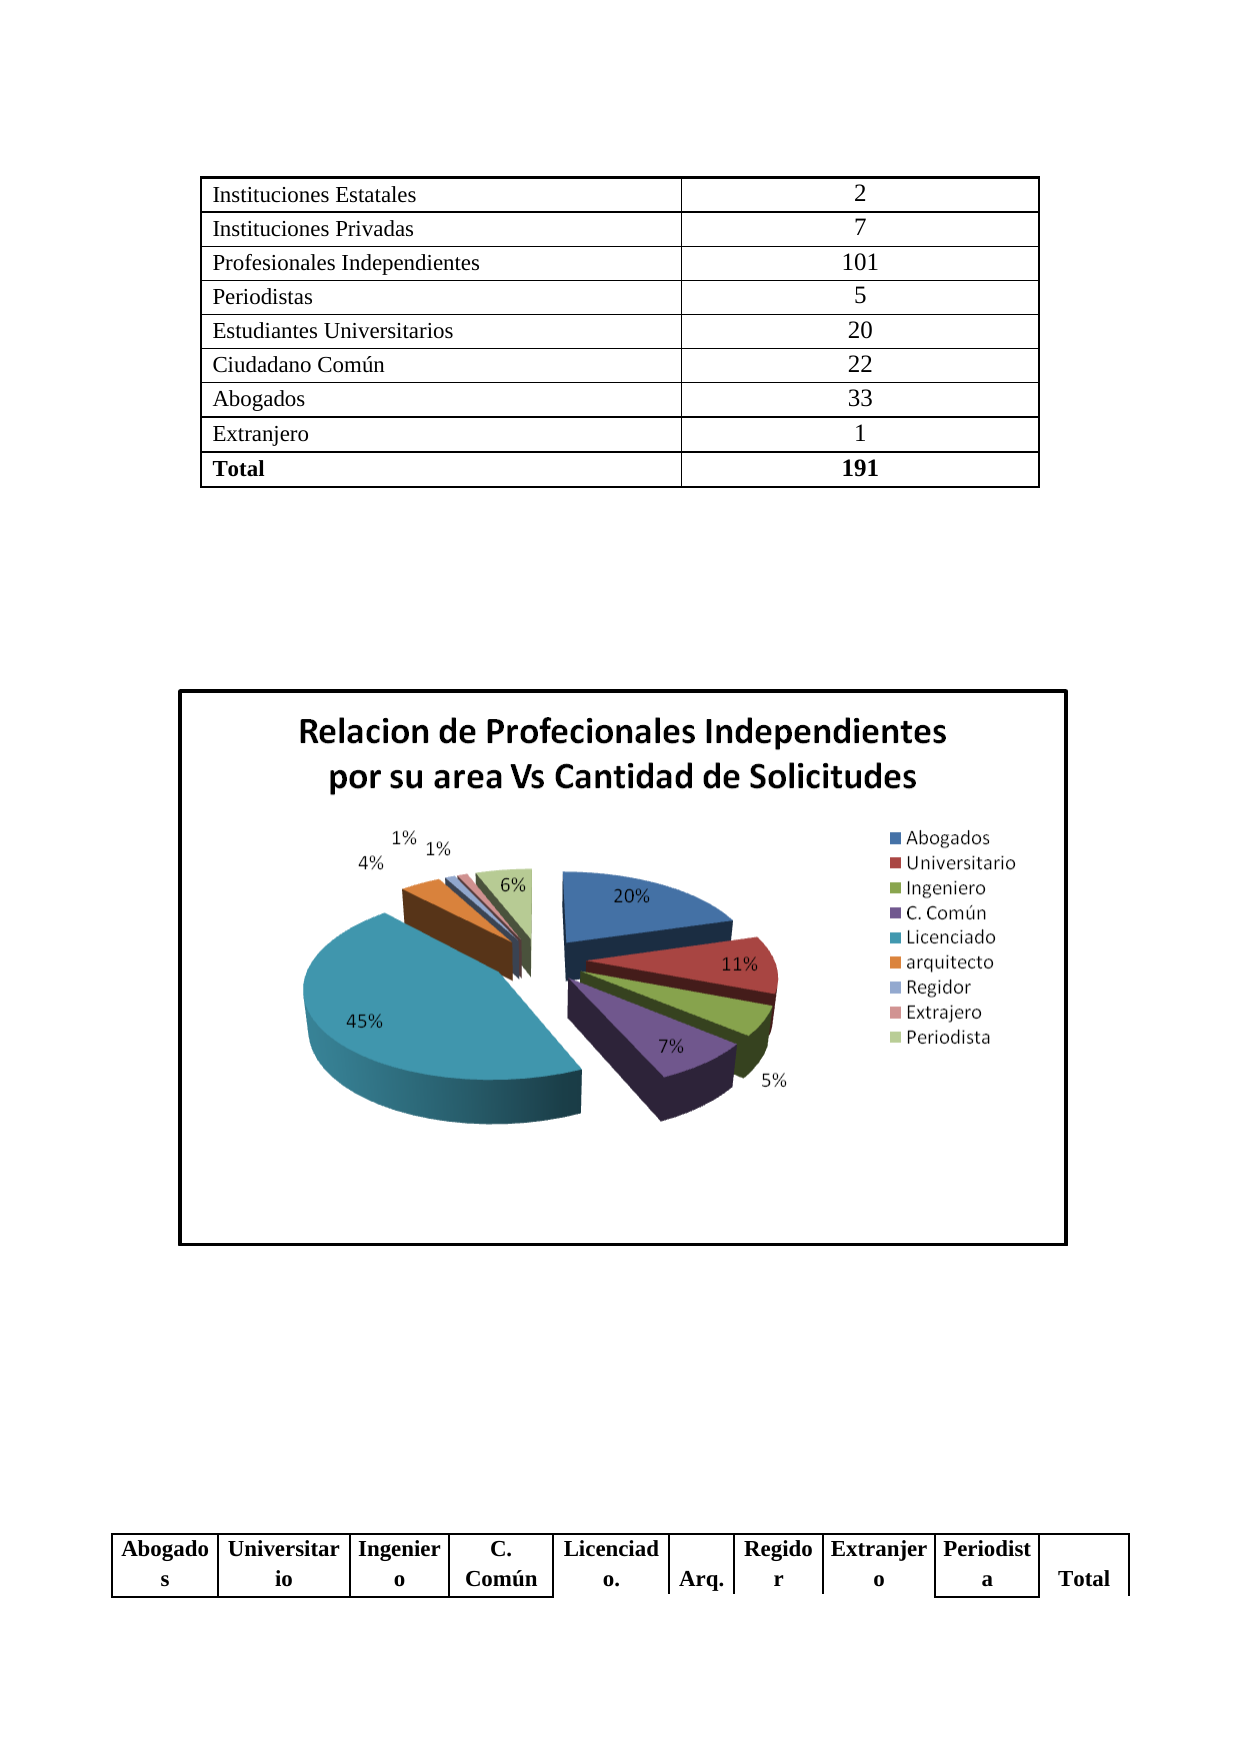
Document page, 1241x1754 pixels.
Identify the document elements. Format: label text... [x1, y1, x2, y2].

table_header Ingeniero [351, 1535, 448, 1596]
table_cell 101 [682, 247, 1038, 279]
table_header Extranjero [823, 1535, 934, 1596]
table_cell Ciudadano Común [202, 349, 681, 382]
table_cell 33 [682, 383, 1038, 416]
table_cell Instituciones Privadas [202, 213, 681, 246]
table_header Abogados [113, 1535, 217, 1596]
picture [177, 689, 1068, 1246]
table_header Instituciones Estatales [202, 179, 681, 211]
table_header C. Común [450, 1535, 552, 1596]
table_cell Extranjero [202, 418, 681, 451]
table_cell Periodistas [202, 281, 681, 314]
table_cell Total [202, 453, 681, 486]
table_cell Abogados [202, 383, 681, 416]
table_cell 20 [682, 315, 1038, 348]
table_header Licenciado. [554, 1535, 669, 1596]
table_cell 7 [682, 213, 1038, 246]
table_header Total [1040, 1535, 1128, 1596]
table_header Periodista [936, 1535, 1038, 1596]
table_header Universitario [219, 1535, 349, 1596]
table_cell 22 [682, 349, 1038, 382]
table_cell 1 [682, 418, 1038, 451]
table_cell Profesionales Independientes [202, 247, 681, 279]
table_cell 5 [682, 281, 1038, 314]
table_header Arq. [669, 1535, 734, 1596]
table_cell 191 [682, 453, 1038, 486]
table_header Regidor [734, 1535, 823, 1596]
table_header 2 [682, 179, 1038, 211]
table_cell Estudiantes Universitarios [202, 315, 681, 348]
